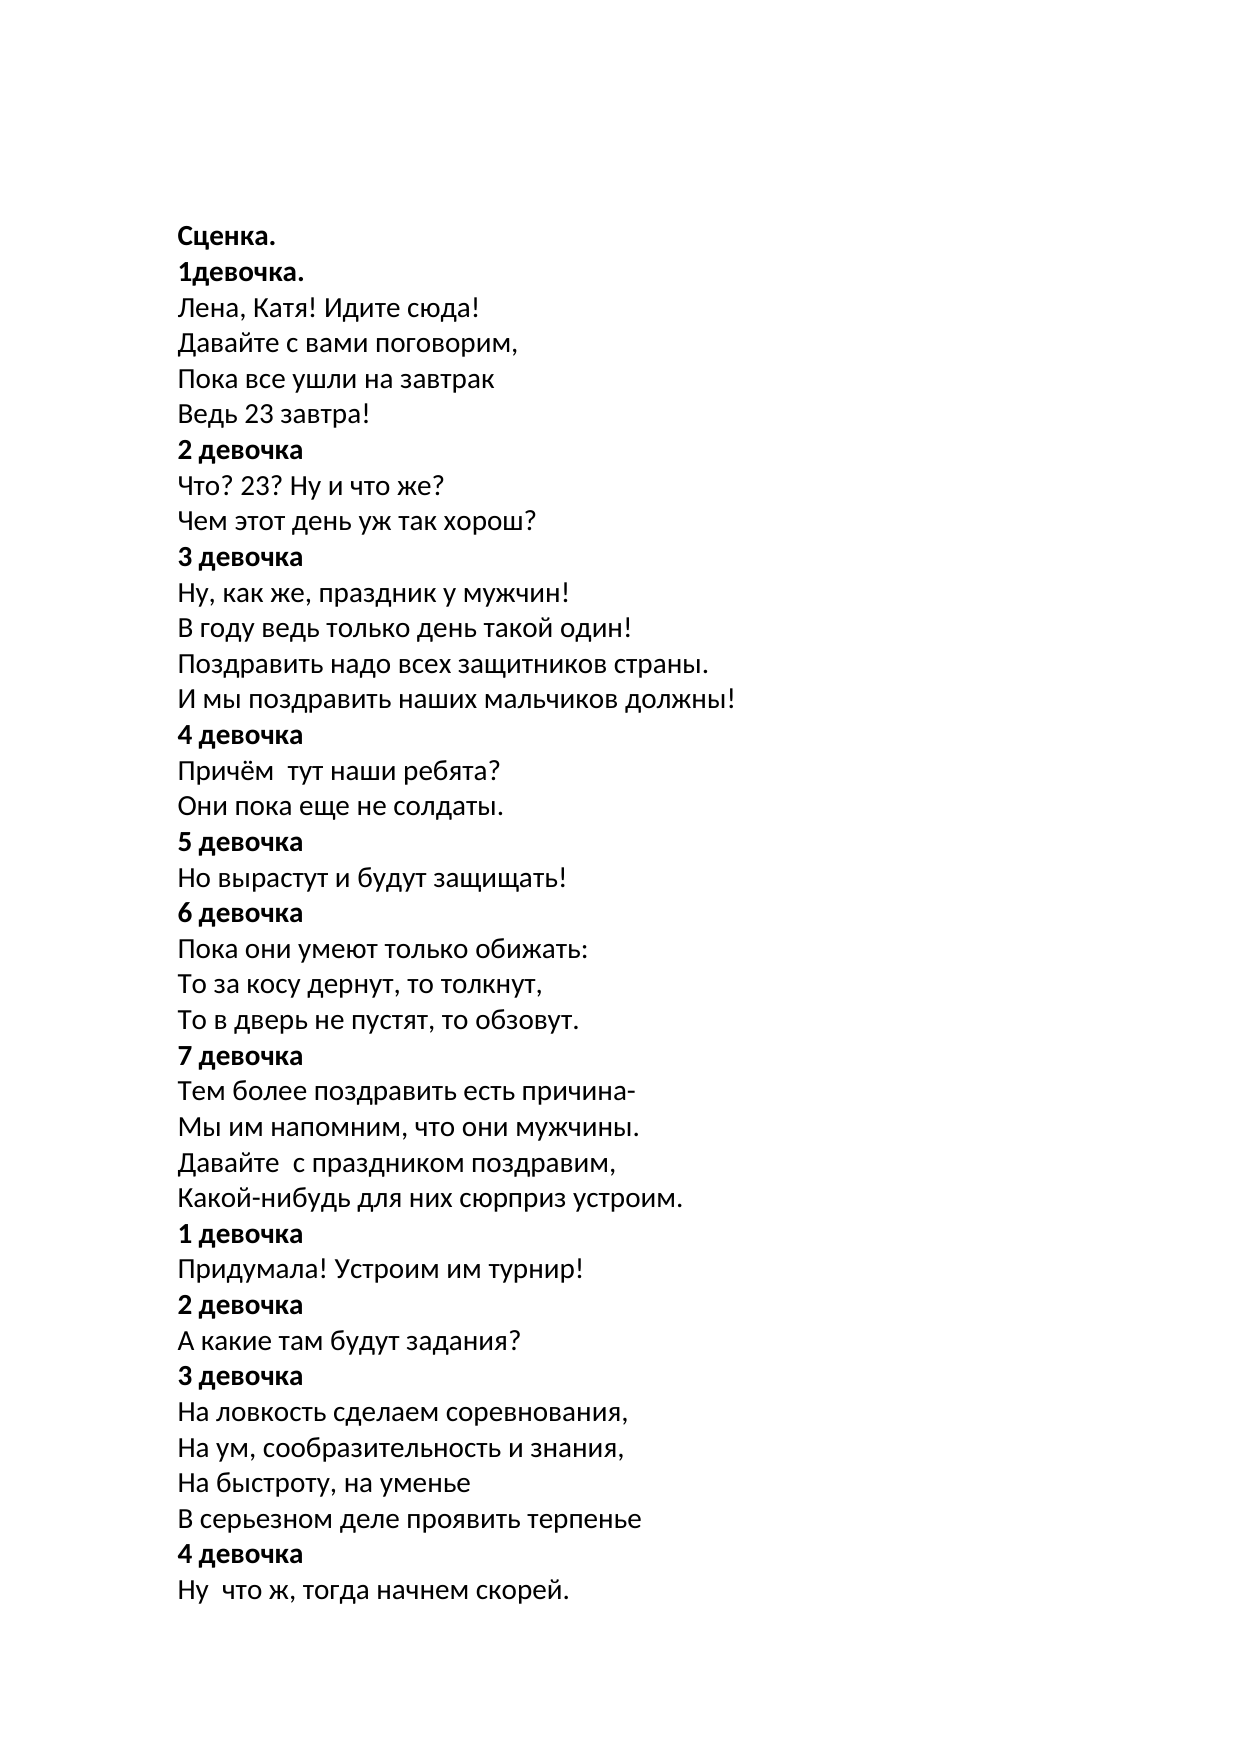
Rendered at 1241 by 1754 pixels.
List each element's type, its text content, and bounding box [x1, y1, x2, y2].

text 2 девочка [177, 431, 1152, 467]
text Чем этот день уж так хорош? [177, 502, 1152, 538]
text Но вырастут и будут защищать! [177, 859, 1152, 894]
text Какой-нибудь для них сюрприз устроим. [177, 1179, 1152, 1215]
text Что? 23? Ну и что же? [177, 467, 1152, 502]
text На ум, сообразительность и знания, [177, 1429, 1152, 1464]
text 3 девочка [177, 538, 1152, 574]
text Пока все ушли на завтрак [177, 360, 1152, 396]
text 1девочка. [177, 253, 1152, 289]
text 2 девочка [177, 1286, 1152, 1322]
text И мы поздравить наших мальчиков должны! [177, 681, 1152, 716]
text А какие там будут задания? [177, 1322, 1152, 1357]
text Пока они умеют только обижать: [177, 930, 1152, 966]
text То в дверь не пустят, то обзовут. [177, 1001, 1152, 1037]
text 6 девочка [177, 894, 1152, 930]
text В году ведь только день такой один! [177, 609, 1152, 645]
text На ловкость сделаем соревнования, [177, 1393, 1152, 1429]
text Давайте с праздником поздравим, [177, 1144, 1152, 1179]
text В серьезном деле проявить терпенье [177, 1500, 1152, 1536]
text Лена, Катя! Идите сюда! [177, 289, 1152, 324]
text На быстроту, на уменье [177, 1464, 1152, 1500]
text Поздравить надо всех защитников страны. [177, 645, 1152, 681]
text Ну, как же, праздник у мужчин! [177, 574, 1152, 609]
text Они пока еще не солдаты. [177, 787, 1152, 823]
text Тем более поздравить есть причина- [177, 1072, 1152, 1108]
text 7 девочка [177, 1037, 1152, 1072]
text Мы им напомним, что они мужчины. [177, 1108, 1152, 1144]
text Ведь 23 завтра! [177, 396, 1152, 431]
text Ну что ж, тогда начнем скорей. [177, 1571, 1152, 1607]
text Давайте с вами поговорим, [177, 324, 1152, 360]
text То за косу дернут, то толкнут, [177, 966, 1152, 1001]
text 3 девочка [177, 1357, 1152, 1393]
text 4 девочка [177, 716, 1152, 752]
text 4 девочка [177, 1536, 1152, 1571]
text 5 девочка [177, 823, 1152, 859]
text Придумала! Устроим им турнир! [177, 1251, 1152, 1286]
text 1 девочка [177, 1215, 1152, 1251]
text Сценка. [177, 217, 1152, 253]
text Причём тут наши ребята? [177, 752, 1152, 787]
